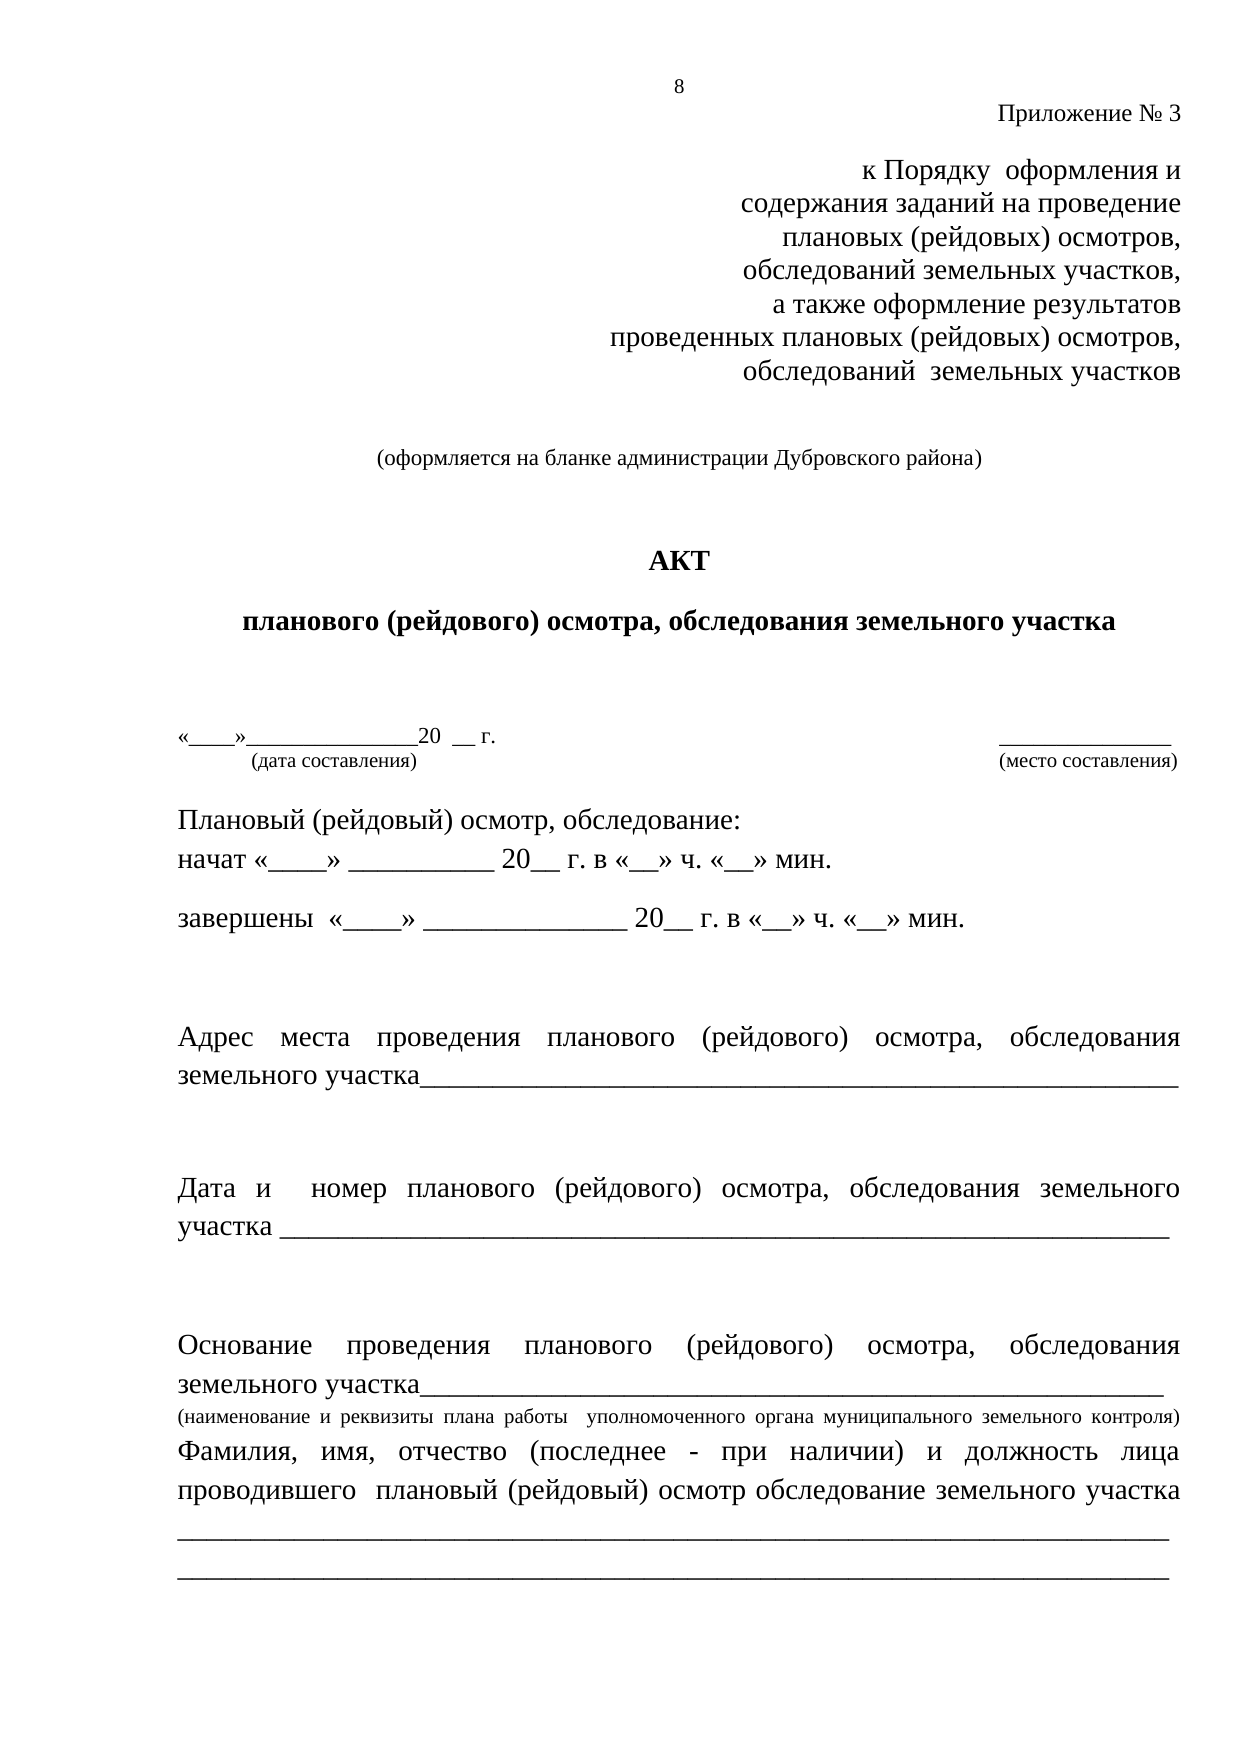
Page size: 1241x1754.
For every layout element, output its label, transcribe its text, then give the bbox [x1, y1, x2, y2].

text а также оформление результатов [177, 286, 1181, 319]
text Адрес места проведения планового (рейдового) осмотра, обследования земельного участка____________________________________________________ [177, 1019, 1181, 1091]
text ____________________________________________________________________ [177, 1549, 1181, 1582]
text содержания заданий на проведение [177, 185, 1181, 219]
text (дата составления) (место составления) [177, 748, 1181, 772]
text Приложение № 3 [740, 98, 1181, 127]
text завершены «____» ______________ 20__ г. в «__» ч. «__» мин. [177, 900, 1192, 934]
text Дата и номер планового (рейдового) осмотра, обследования земельного участка _____________________________________________________________ [177, 1170, 1181, 1242]
text обследований земельных участков [177, 353, 1181, 387]
text плановых (рейдовых) осмотров, [177, 219, 1181, 252]
text АКТ [177, 543, 1181, 577]
text обследований земельных участков, [177, 252, 1181, 286]
text Плановый (рейдовый) осмотр, обследование: начат «____» __________ 20__ г. в «__» ч. «__» мин. [177, 802, 1192, 874]
text (наименование и реквизиты плана работы уполномоченного органа муниципального земельного контроля) Фамилия, имя, отчество (последнее - при наличии) и должность лица проводившего плановый (рейдовый) осмотр обследование земельного участка ____________________________________________________________________ [177, 1404, 1181, 1544]
text проведенных плановых (рейдовых) осмотров, [177, 319, 1181, 353]
text к Порядку оформления и [177, 152, 1181, 185]
text «____»_______________20 __ г. _______________ [177, 722, 1181, 748]
text планового (рейдового) осмотра, обследования земельного участка [177, 603, 1181, 636]
text (оформляется на бланке администрации Дубровского района) [177, 444, 1181, 470]
text Основание проведения планового (рейдового) осмотра, обследования земельного участка___________________________________________________ [177, 1327, 1181, 1399]
